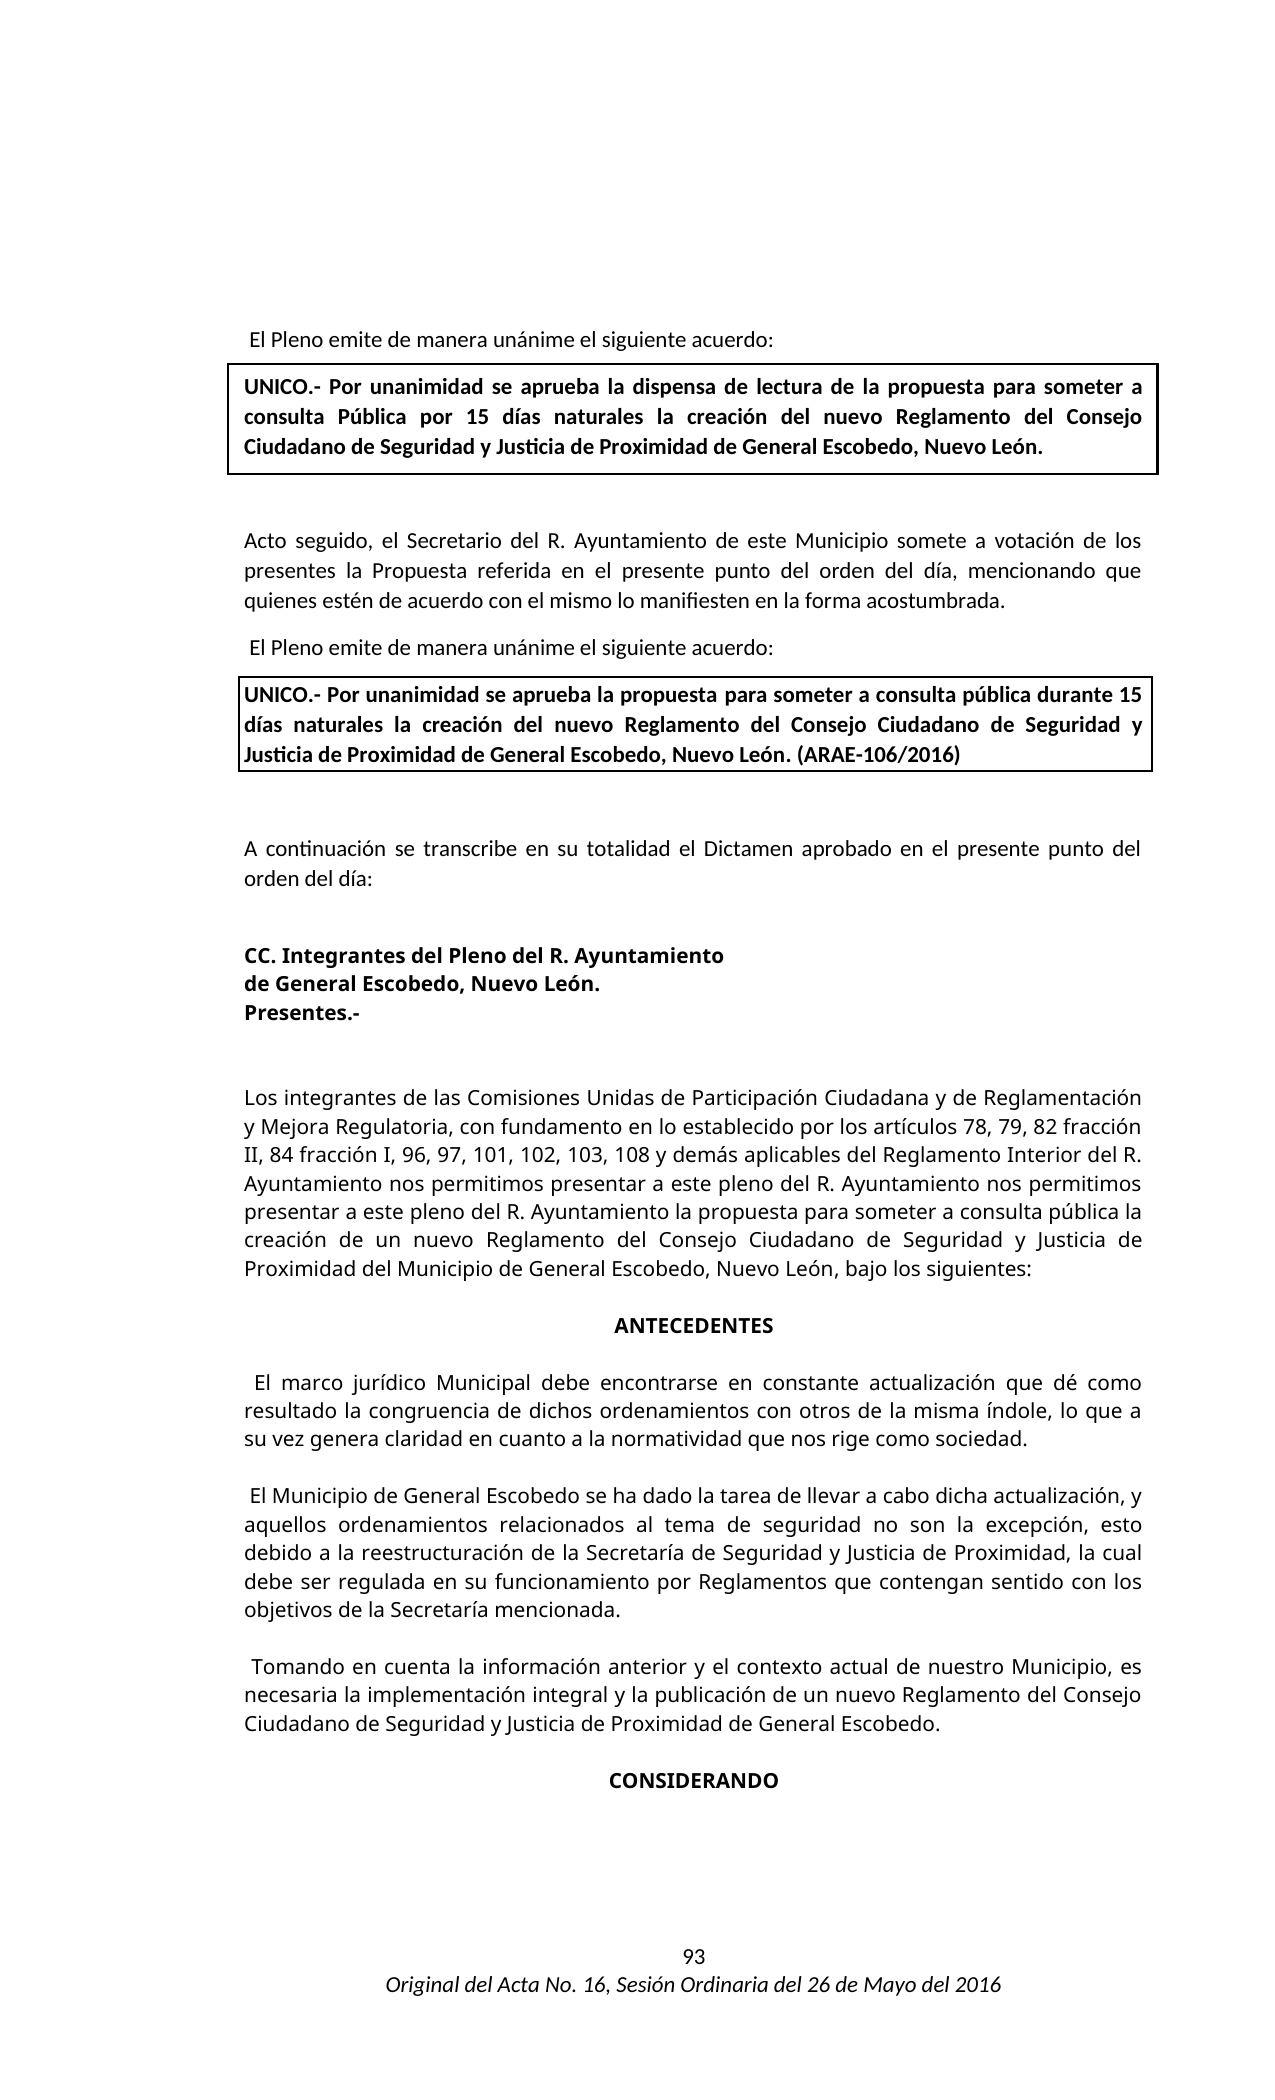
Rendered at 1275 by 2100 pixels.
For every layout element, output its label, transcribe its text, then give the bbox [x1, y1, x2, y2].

text UNICO.- Por unanimidad se aprueba la propuesta para someter a consulta pública durante 15 días naturales la creación del nuevo Reglamento del Consejo Ciudadano de Seguridad y Justicia de Proximidad de General Escobedo, Nuevo León. (ARAE-106/2016) [244, 680, 1143, 768]
text de General Escobedo, Nuevo León. [244, 969, 1143, 998]
text Tomando en cuenta la información anterior y el contexto actual de nuestro Municipio, es necesaria la implementación integral y la publicación de un nuevo Reglamento del Consejo Ciudadano de Seguridad y Justicia de Proximidad de General Escobedo. [244, 1652, 1143, 1737]
text A continuación se transcribe en su totalidad el Dictamen aprobado en el presente punto del orden del día: [244, 834, 1143, 892]
text El Municipio de General Escobedo se ha dado la tarea de llevar a cabo dicha actualización, y aquellos ordenamientos relacionados al tema de seguridad no son la excepción, esto debido a la reestructuración de la Secretaría de Seguridad y Justicia de Proximidad, la cual debe ser regulada en su funcionamiento por Reglamentos que contengan sentido con los objetivos de la Secretaría mencionada. [244, 1481, 1143, 1624]
text Los integrantes de las Comisiones Unidas de Participación Ciudadana y de Reglamentación y Mejora Regulatoria, con fundamento en lo establecido por los artículos 78, 79, 82 fracción II, 84 fracción I, 96, 97, 101, 102, 103, 108 y demás aplicables del Reglamento Interior del R. Ayuntamiento nos permitimos presentar a este pleno del R. Ayuntamiento nos permitimos presentar a este pleno del R. Ayuntamiento la propuesta para someter a consulta pública la creación de un nuevo Reglamento del Consejo Ciudadano de Seguridad y Justicia de Proximidad del Municipio de General Escobedo, Nuevo León, bajo los siguientes: [244, 1083, 1143, 1282]
text ANTECEDENTES [244, 1311, 1143, 1339]
text El marco jurídico Municipal debe encontrarse en constante actualización que dé como resultado la congruencia de dichos ordenamientos con otros de la misma índole, lo que a su vez genera claridad en cuanto a la normatividad que nos rige como sociedad. [244, 1368, 1143, 1453]
text CC. Integrantes del Pleno del R. Ayuntamiento [244, 941, 1143, 969]
text Presentes.- [244, 998, 1143, 1026]
text CONSIDERANDO [244, 1766, 1143, 1794]
text Acto seguido, el Secretario del R. Ayuntamiento de este Municipio somete a votación de los presentes la Propuesta referida en el presente punto del orden del día, mencionando que quienes estén de acuerdo con el mismo lo manifiesten en la forma acostumbrada. [244, 526, 1143, 614]
text UNICO.- Por unanimidad se aprueba la dispensa de lectura de la propuesta para someter a consulta Pública por 15 días naturales la creación del nuevo Reglamento del Consejo Ciudadano de Seguridad y Justicia de Proximidad de General Escobedo, Nuevo León. [244, 372, 1143, 460]
text El Pleno emite de manera unánime el siguiente acuerdo: [244, 633, 1143, 661]
text El Pleno emite de manera unánime el siguiente acuerdo: [244, 325, 1143, 353]
